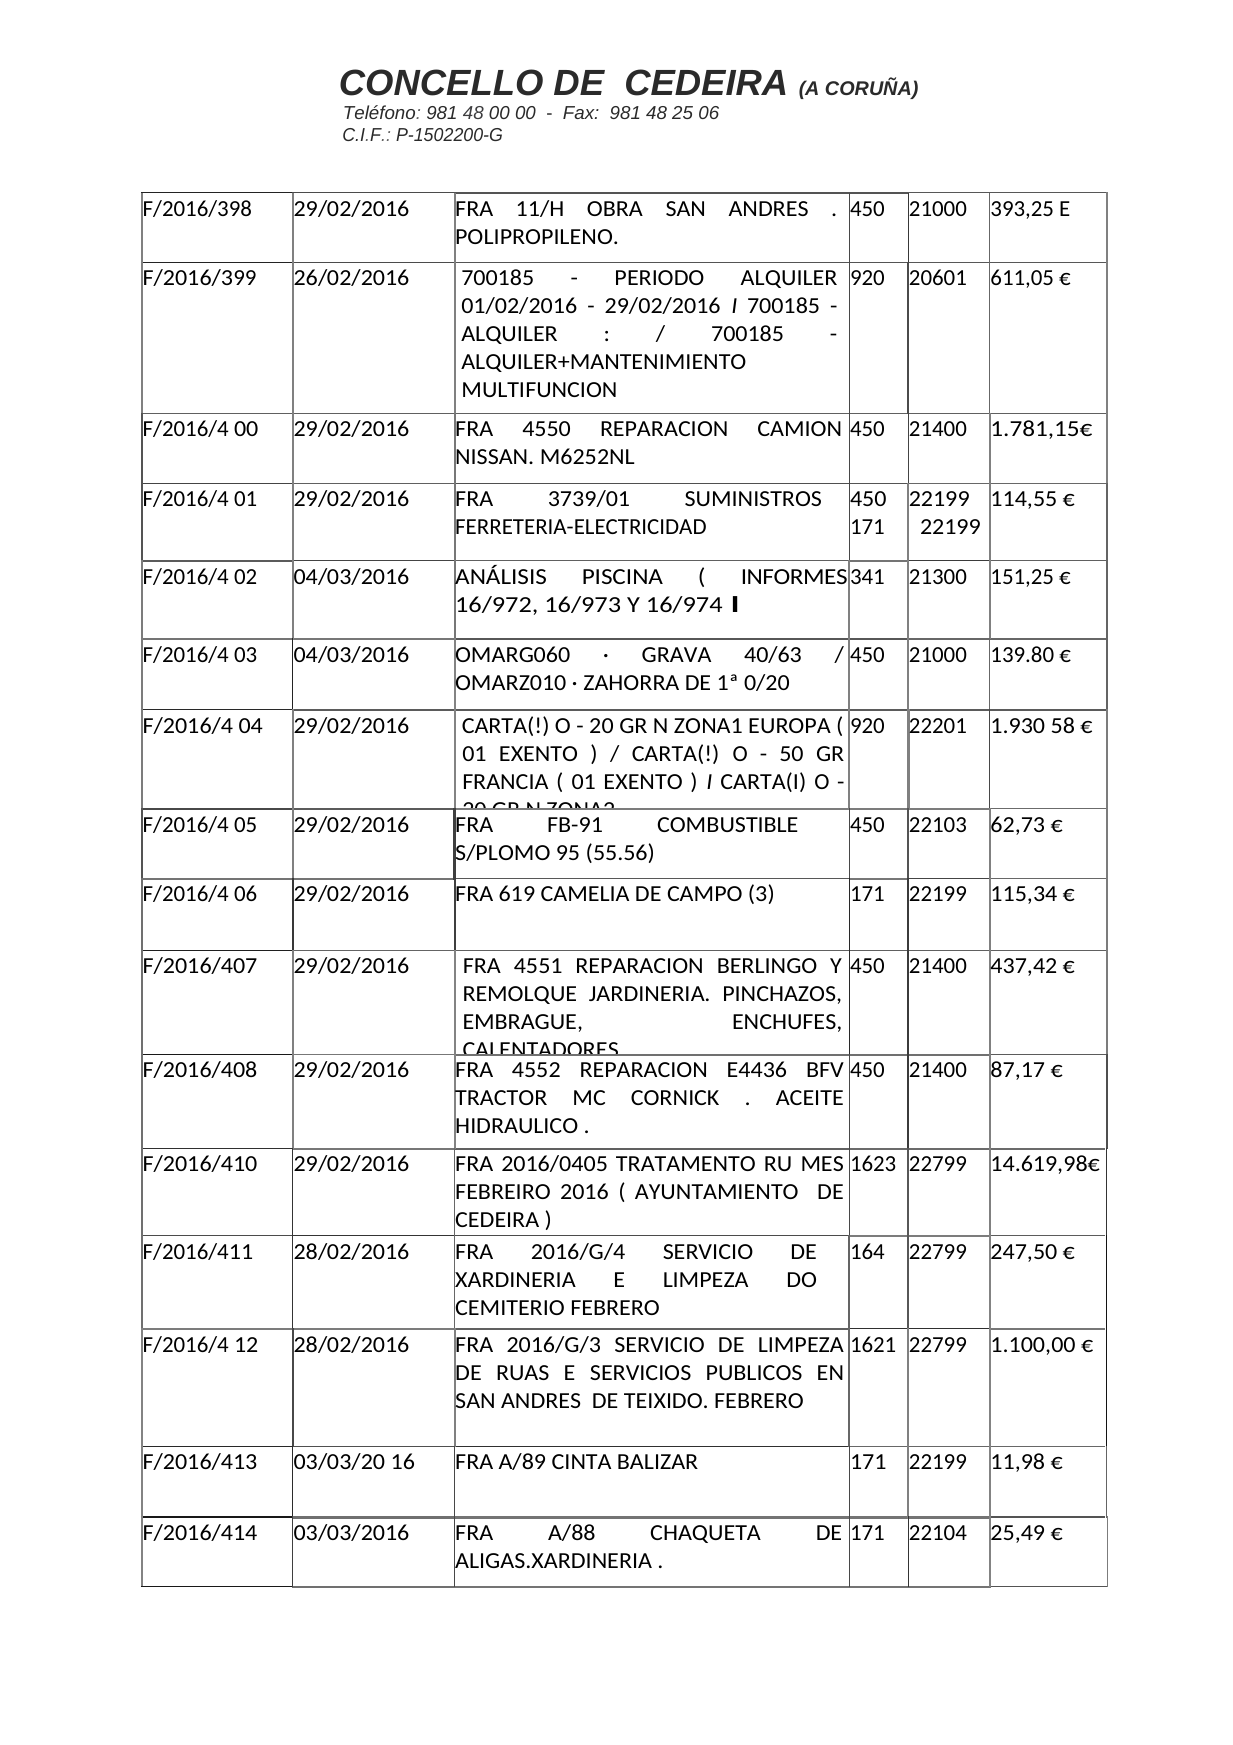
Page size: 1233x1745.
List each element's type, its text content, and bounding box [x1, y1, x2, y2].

table_cell 115,34 € [991, 879, 1106, 949]
table_cell 450 [850, 810, 907, 877]
table_cell 21400 [909, 951, 989, 1053]
table_cell 171 [850, 1447, 907, 1516]
table_cell F/2016/4 05 [143, 810, 292, 877]
table_cell F/2016/410 [143, 1149, 292, 1235]
table_cell 26/02/2016 [294, 263, 454, 412]
table_cell 700185 - PERIODO ALQUILER 01/02/2016 - 29/02/2016 I 700185 - ALQUILER : / 700185 - ALQUILER+MANTENIMIENTO MULTIFUNCION [456, 263, 849, 412]
table_cell 29/02/2016 [294, 1055, 454, 1148]
table_cell F/2016/408 [143, 1055, 292, 1148]
table_cell 164 [850, 1237, 907, 1328]
table_cell CARTA(!) O - 20 GR N ZONA1 EUROPA ( 01 EXENTO ) / CARTA(!) O - 50 GR FRANCIA ( 01 EXENTO ) I CARTA(I) O - 20 GR N ZONA2 [456, 711, 848, 808]
table_cell 11,98 € [991, 1446, 1106, 1516]
table_cell 22199 22199 [909, 484, 989, 560]
table_cell 87,17 € [991, 1055, 1106, 1148]
table_cell 29/02/2016 [293, 1150, 454, 1235]
table_cell F/2016/4 12 [143, 1330, 292, 1446]
table_cell 21400 [909, 414, 989, 482]
table_cell 21000 [909, 640, 989, 709]
table_cell 03/03/20 16 [293, 1447, 454, 1516]
table_cell 450 [850, 640, 907, 709]
table_cell FRA 4551 REPARACION BERLINGO Y REMOLQUE JARDINERIA. PINCHAZOS, EMBRAGUE, ENCHUFES, CALENTADORES. [456, 951, 849, 1053]
table_cell 03/03/2016 [293, 1519, 454, 1586]
table_cell 171 [850, 880, 907, 949]
table_cell FRA 2016/0405 TRATAMENTO RU MES FEBREIRO 2016 ( AYUNTAMIENTO DE CEDEIRA ) [455, 1150, 849, 1235]
table_cell 20601 [909, 263, 989, 412]
table_cell 450 [850, 414, 908, 482]
table_cell FRA 3739/01 SUMINISTROS FERRETERIA-ELECTRICIDAD [456, 484, 849, 560]
table_cell 22799 [909, 1150, 989, 1235]
table_cell 29/02/2016 [294, 810, 453, 877]
table_cell 920 [850, 263, 907, 412]
table_cell FRA 2016/G/3 SERVICIO DE LIMPEZA DE RUAS E SERVICIOS PUBLICOS EN SAN ANDRES DE TEIXIDO. FEBRERO [456, 1330, 848, 1446]
table_cell 1.100,00 € [991, 1328, 1106, 1446]
table_cell 393,25 E [990, 193, 1106, 262]
table_cell 611,05 € [990, 263, 1106, 412]
table_cell 920 [850, 711, 907, 808]
table_cell 22104 [909, 1519, 989, 1586]
table_cell F/2016/407 [143, 951, 292, 1053]
table_cell 1.781,15€ [991, 414, 1106, 482]
table_cell 151,25 € [991, 561, 1106, 638]
table_cell F/2016/398 [143, 193, 292, 262]
table_cell 28/02/2016 [294, 1330, 454, 1446]
table_cell 1.930 58 € [990, 711, 1106, 808]
table_cell 341 [850, 562, 907, 638]
table_cell F/2016/4 02 [143, 562, 292, 638]
table_cell 1623 [850, 1150, 907, 1235]
table_cell 29/02/2016 [294, 880, 454, 949]
table_cell 437,42 € [991, 951, 1106, 1053]
table_cell 450 [850, 1056, 907, 1148]
table_cell 21000 [909, 193, 989, 262]
table_cell ANÁLISIS PISCINA ( INFORMES 16/972, 16/973 Y 16/974 l [456, 561, 848, 638]
table_cell 22799 [909, 1329, 989, 1446]
table_cell FRA A/89 CINTA BALIZAR [455, 1447, 849, 1516]
table_cell 1621 [850, 1329, 907, 1446]
table_cell FRA A/88 CHAQUETA DE ALIGAS.XARDINERIA . [455, 1519, 849, 1586]
table_cell 139.80 € [990, 640, 1106, 709]
table_cell 171 [850, 1519, 908, 1586]
table_cell F/2016/414 [143, 1518, 292, 1586]
table_cell 29/02/2016 [294, 193, 454, 262]
table_cell F/2016/4 01 [143, 484, 292, 560]
table_cell F/2016/413 [143, 1447, 292, 1516]
table_cell 04/03/2016 [294, 561, 454, 638]
table_cell 04/03/2016 [293, 640, 454, 709]
table_cell F/2016/399 [143, 263, 292, 412]
table_cell 22199 [909, 879, 989, 949]
table_cell 22201 [910, 711, 989, 808]
table_cell 114,55 € [991, 484, 1106, 560]
table_cell 25,49 € [991, 1516, 1107, 1586]
table_cell FRA 619 CAMELIA DE CAMPO (3) [456, 879, 849, 949]
table_cell F/2016/411 [143, 1236, 292, 1328]
table_cell FRA 2016/G/4 SERVICIO DE XARDINERIA E LIMPEZA DO CEMITERIO FEBRERO [455, 1236, 848, 1328]
table_cell 450 171 [850, 484, 907, 560]
table_cell FRA 4552 REPARACION E4436 BFV TRACTOR MC CORNICK . ACEITE HIDRAULICO . [456, 1056, 849, 1148]
table_cell F/2016/4 03 [143, 640, 292, 709]
table_cell OMARG060 · GRAVA 40/63 / OMARZ010 · ZAHORRA DE 1ª 0/20 [456, 640, 848, 709]
table_cell 29/02/2016 [294, 711, 454, 808]
table_cell 28/02/2016 [293, 1236, 454, 1328]
table_cell 22799 [909, 1237, 989, 1328]
table_cell FRA 11/H OBRA SAN ANDRES . POLIPROPILENO. [456, 194, 849, 262]
table_cell 247,50 € [991, 1235, 1106, 1328]
table_cell 29/02/2016 [294, 951, 454, 1053]
table_cell F/2016/4 00 [143, 414, 292, 482]
table_cell 21400 [909, 1056, 989, 1148]
table_cell FRA FB-91 COMBUSTIBLE S/PLOMO 95 (55.56) [456, 810, 849, 877]
table_cell 21300 [909, 561, 989, 638]
table_cell 22103 [909, 810, 989, 877]
table_cell 22199 [909, 1447, 989, 1516]
table_cell 450 [850, 194, 908, 262]
table_cell 14.619,98€ [991, 1148, 1106, 1235]
table_cell 29/02/2016 [294, 484, 454, 560]
table_cell F/2016/4 04 [143, 710, 292, 808]
table_cell 450 [850, 951, 907, 1053]
table_cell F/2016/4 06 [143, 880, 292, 949]
table_cell FRA 4550 REPARACION CAMION NISSAN. M6252NL [456, 414, 849, 482]
table_cell 29/02/2016 [294, 414, 454, 482]
table_cell 62,73 € [991, 809, 1106, 877]
